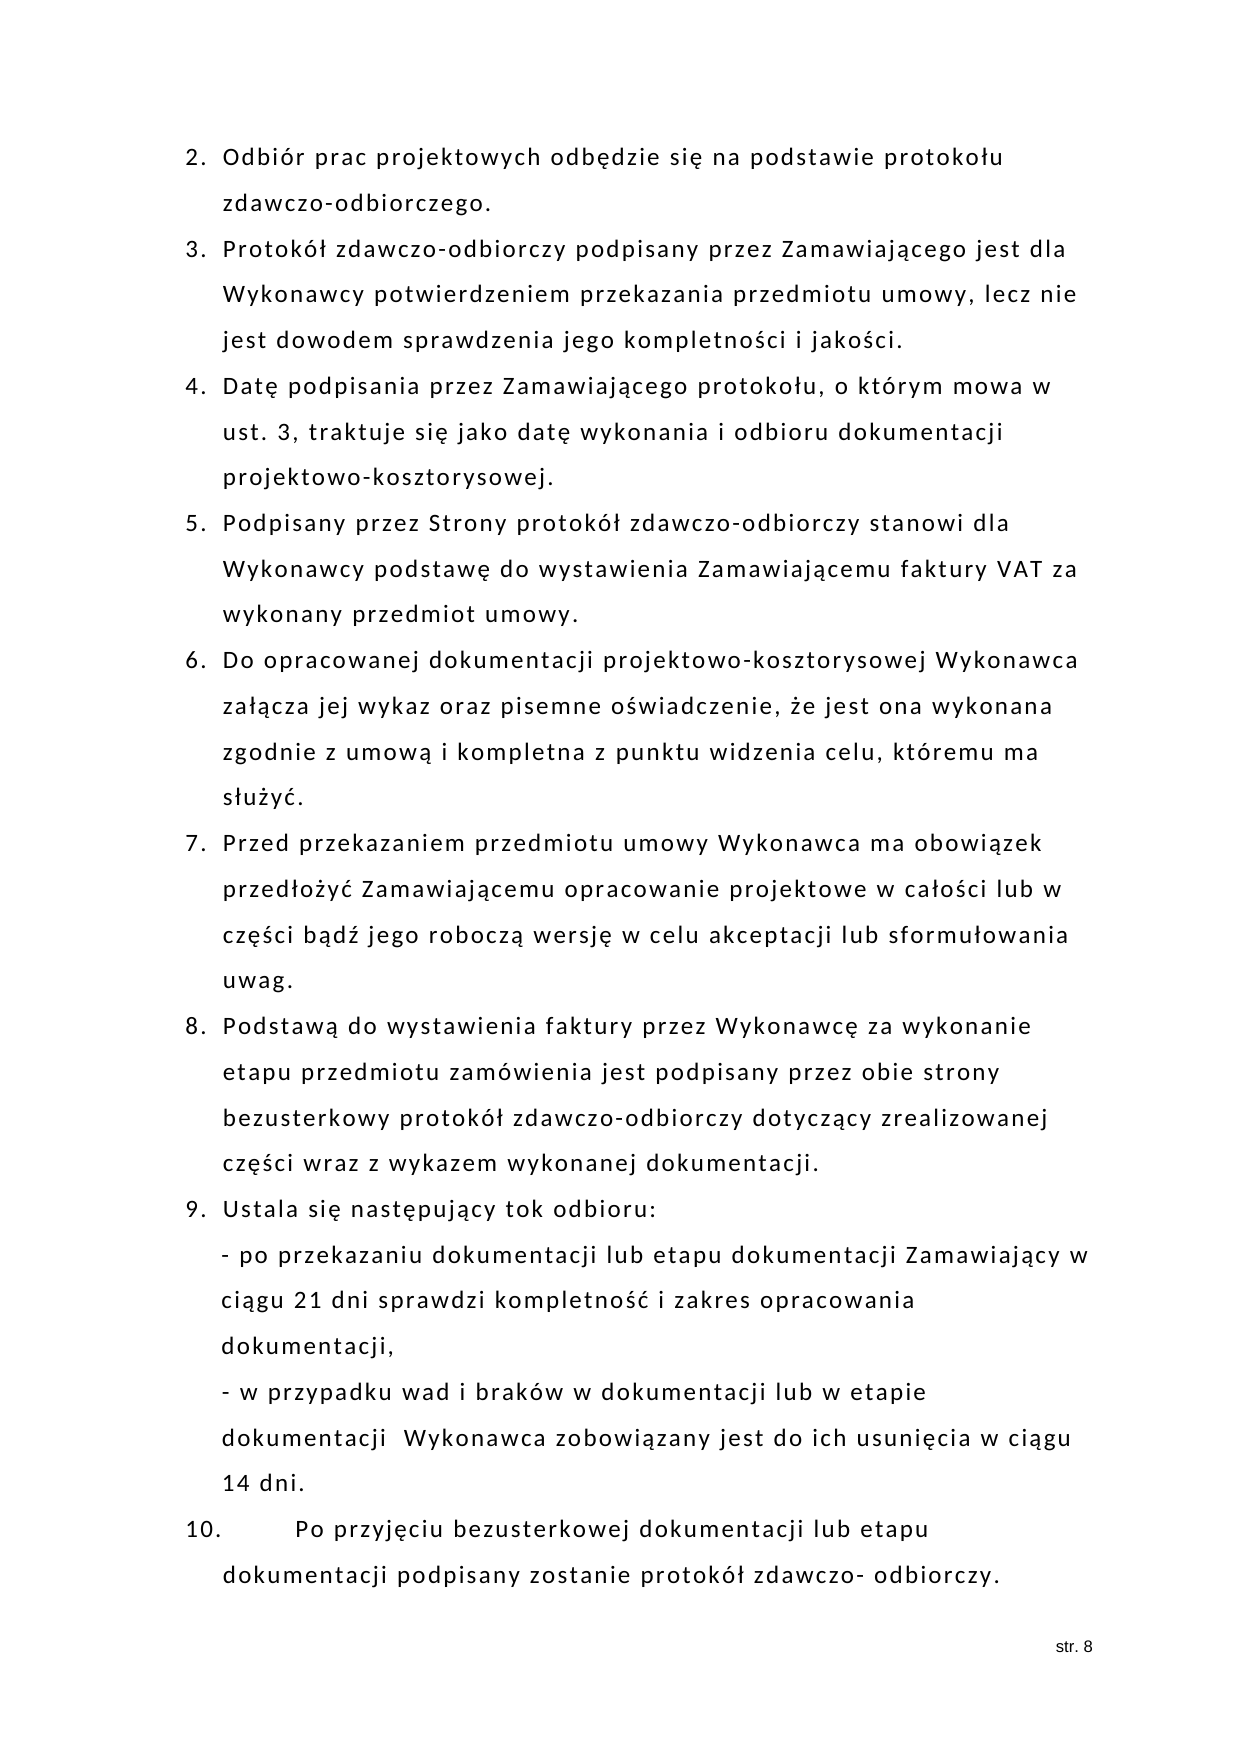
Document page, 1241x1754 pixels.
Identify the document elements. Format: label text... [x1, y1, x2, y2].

list Podpisany przez Strony protokół zdawczo-odbiorczy stanowi dla Wykonawcy podstawę do wystawienia Zamawiającemu faktury VAT za wykonany przedmiot umowy. [185, 507, 1092, 629]
list Ustala się następujący tok odbioru: [185, 1193, 1092, 1224]
list Po przyjęciu bezusterkowej dokumentacji lub etapu dokumentacji podpisany zostanie protokół zdawczo- odbiorczy. [185, 1513, 1092, 1589]
list - po przekazaniu dokumentacji lub etapu dokumentacji Zamawiający w ciągu 21 dni sprawdzi kompletność i zakres opracowania dokumentacji, [221, 1239, 1092, 1361]
list Do opracowanej dokumentacji projektowo-kosztorysowej Wykonawca załącza jej wykaz oraz pisemne oświadczenie, że jest ona wykonana zgodnie z umową i kompletna z punktu widzenia celu, któremu ma służyć. [185, 644, 1092, 812]
list Odbiór prac projektowych odbędzie się na podstawie protokołu zdawczo-odbiorczego. [185, 141, 1092, 218]
text - w przypadku wad i braków w dokumentacji lub w etapie dokumentacji Wykonawca zobowiązany jest do ich usunięcia w ciągu 14 dni. [222, 1376, 1092, 1498]
list Przed przekazaniem przedmiotu umowy Wykonawca ma obowiązek przedłożyć Zamawiającemu opracowanie projektowe w całości lub w części bądź jego roboczą wersję w celu akceptacji lub sformułowania uwag. [185, 827, 1092, 995]
list Datę podpisania przez Zamawiającego protokołu, o którym mowa w ust. 3, traktuje się jako datę wykonania i odbioru dokumentacji projektowo-kosztorysowej. [185, 370, 1092, 492]
list Protokół zdawczo-odbiorczy podpisany przez Zamawiającego jest dla Wykonawcy potwierdzeniem przekazania przedmiotu umowy, lecz nie jest dowodem sprawdzenia jego kompletności i jakości. [185, 233, 1092, 355]
list Podstawą do wystawienia faktury przez Wykonawcę za wykonanie etapu przedmiotu zamówienia jest podpisany przez obie strony bezusterkowy protokół zdawczo-odbiorczy dotyczący zrealizowanej części wraz z wykazem wykonanej dokumentacji. [185, 1010, 1092, 1178]
